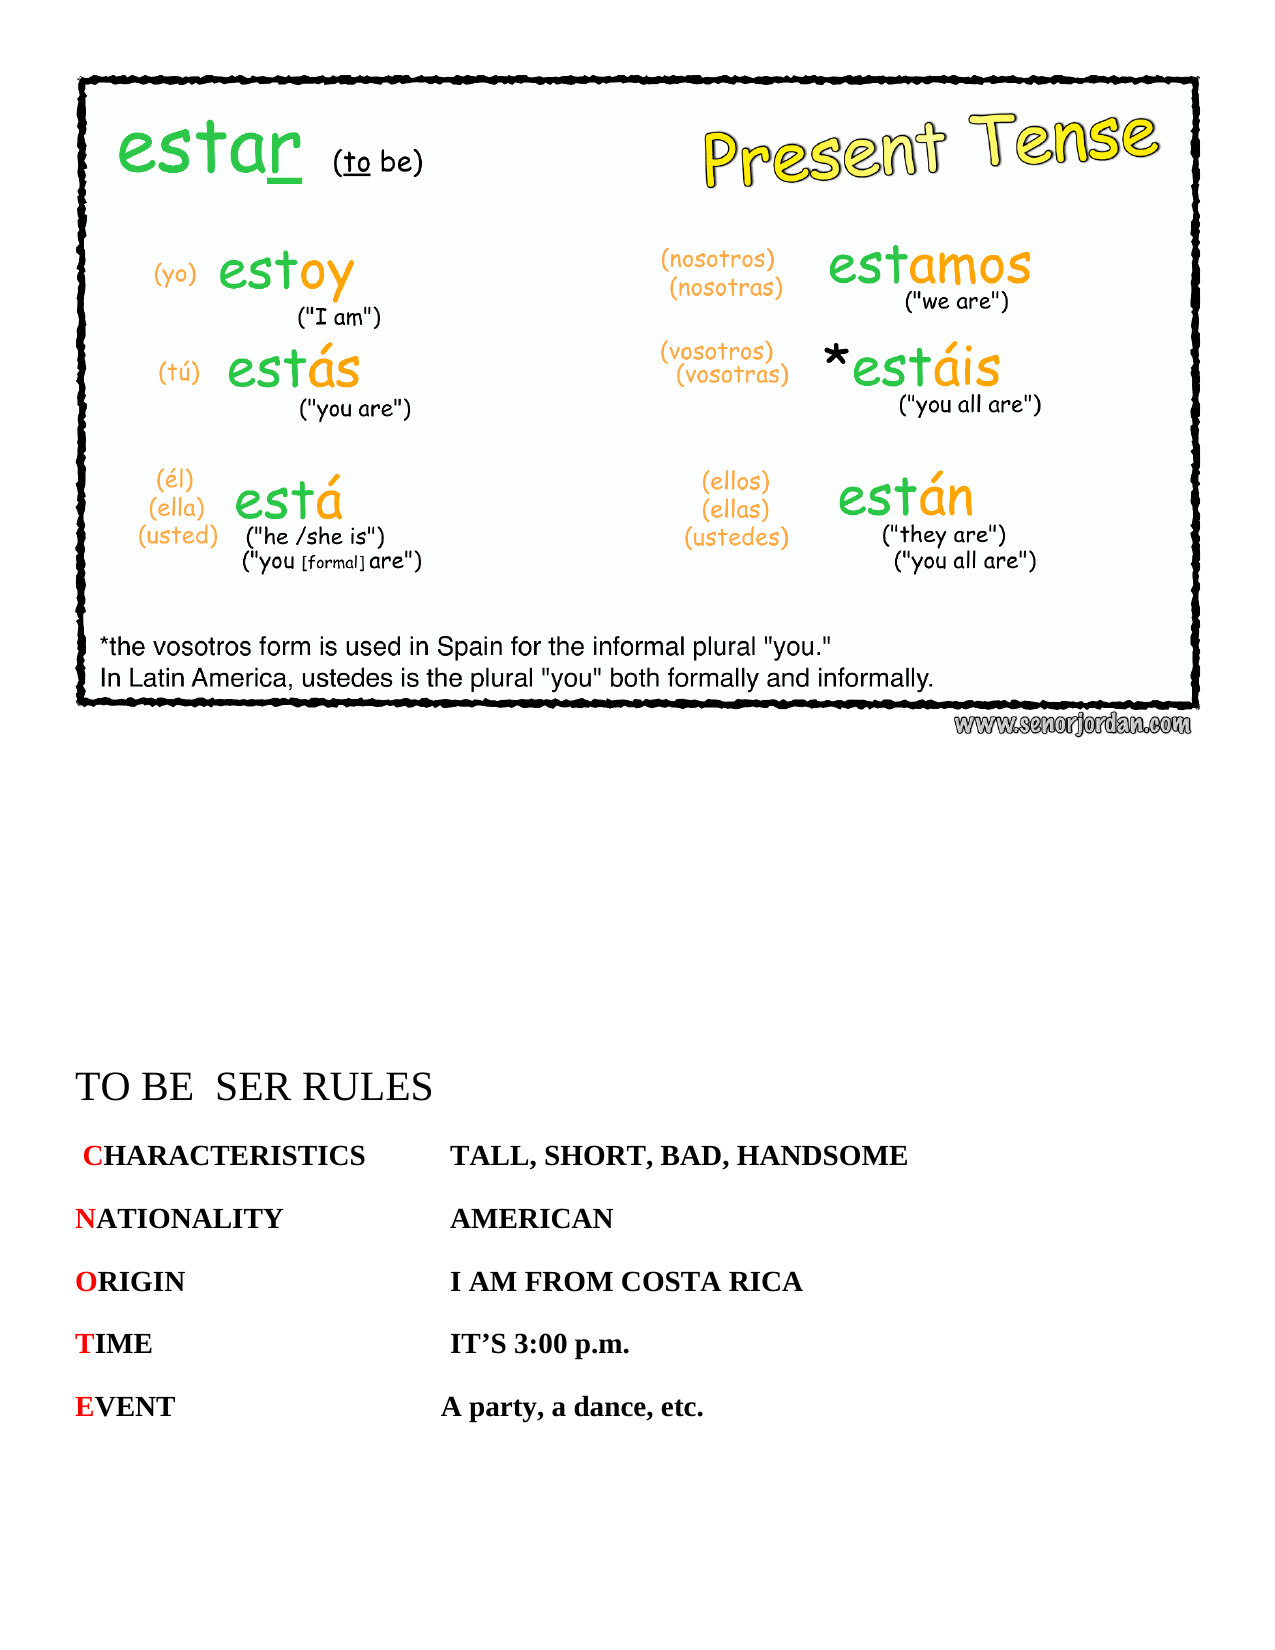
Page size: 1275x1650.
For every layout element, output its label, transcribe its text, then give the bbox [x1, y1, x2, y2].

text NATIONALITY AMERICAN [75, 1201, 1200, 1235]
text CHARACTERISTICS TALL, SHORT, BAD, HANDSOME [75, 1138, 1200, 1172]
text ORIGIN I AM FROM COSTA RICA [75, 1264, 1200, 1297]
picture [75, 75, 1200, 738]
text TIME IT’S 3:00 p.m. [75, 1327, 1200, 1360]
text TO BE SER RULES [75, 1061, 1200, 1109]
text EVENT A party, a dance, etc. [75, 1389, 1200, 1423]
